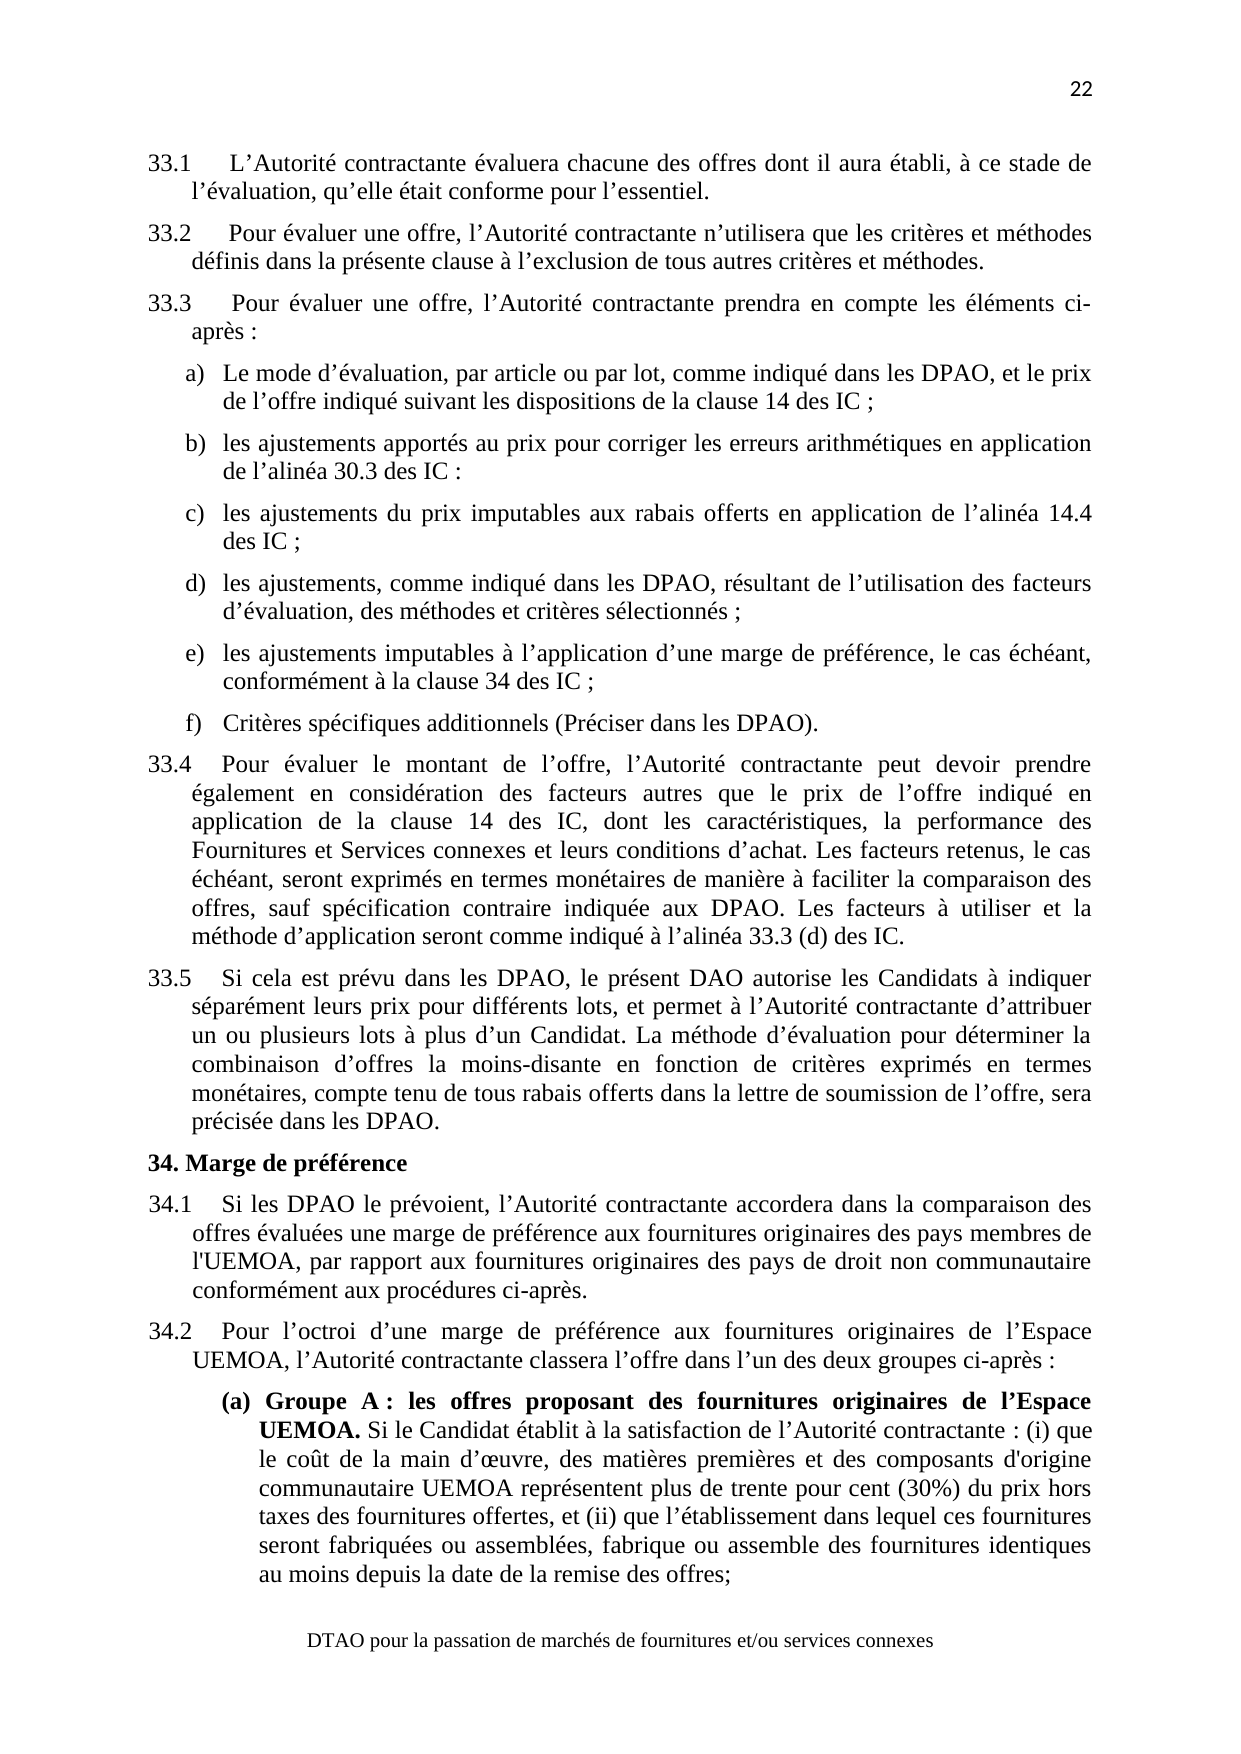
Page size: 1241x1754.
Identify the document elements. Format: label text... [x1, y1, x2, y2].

text Marge de préférence [148, 1148, 1093, 1176]
list les ajustements apportés au prix pour corriger les erreurs arithmétiques en application de l’alinéa 30.3 des IC : [185, 428, 1093, 485]
list Pour l’octroi d’une marge de préférence aux fournitures originaires de l’Espace UEMOA, l’Autorité contractante classera l’offre dans l’un des deux groupes ci-après : [148, 1316, 1093, 1374]
list Si cela est prévu dans les DPAO, le présent DAO autorise les Candidats à indiquer séparément leurs prix pour différents lots, et permet à l’Autorité contractante d’attribuer un ou plusieurs lots à plus d’un Candidat. La méthode d’évaluation pour déterminer la combinaison d’offres la moins-disante en fonction de critères exprimés en termes monétaires, compte tenu de tous rabais offerts dans la lettre de soumission de l’offre, sera précisée dans les DPAO. [148, 963, 1093, 1135]
list les ajustements imputables à l’application d’une marge de préférence, le cas échéant, conformément à la clause 34 des IC ; [185, 638, 1093, 695]
list Si les DPAO le prévoient, l’Autorité contractante accordera dans la comparaison des offres évaluées une marge de préférence aux fournitures originaires des pays membres de l'UEMOA, par rapport aux fournitures originaires des pays de droit non communautaire conformément aux procédures ci-après. [148, 1189, 1093, 1304]
list L’Autorité contractante évaluera chacune des offres dont il aura établi, à ce stade de l’évaluation, qu’elle était conforme pour l’essentiel. [148, 148, 1093, 205]
list Groupe A : les offres proposant des fournitures originaires de l’Espace UEMOA. Si le Candidat établit à la satisfaction de l’Autorité contractante : (i) que le coût de la main d’œuvre, des matières premières et des composants d'origine communautaire UEMOA représentent plus de trente pour cent (30%) du prix hors taxes des fournitures offertes, et (ii) que l’établissement dans lequel ces fournitures seront fabriquées ou assemblées, fabrique ou assemble des fournitures identiques au moins depuis la date de la remise des offres; [221, 1386, 1093, 1588]
list les ajustements, comme indiqué dans les DPAO, résultant de l’utilisation des facteurs d’évaluation, des méthodes et critères sélectionnés ; [185, 568, 1093, 625]
list les ajustements du prix imputables aux rabais offerts en application de l’alinéa 14.4 des IC ; [185, 498, 1093, 555]
list Pour évaluer une offre, l’Autorité contractante prendra en compte les éléments ci-après : [148, 288, 1093, 345]
list Pour évaluer le montant de l’offre, l’Autorité contractante peut devoir prendre également en considération des facteurs autres que le prix de l’offre indiqué en application de la clause 14 des IC, dont les caractéristiques, la performance des Fournitures et Services connexes et leurs conditions d’achat. Les facteurs retenus, le cas échéant, seront exprimés en termes monétaires de manière à faciliter la comparaison des offres, sauf spécification contraire indiquée aux DPAO. Les facteurs à utiliser et la méthode d’application seront comme indiqué à l’alinéa 33.3 (d) des IC. [148, 749, 1093, 950]
list Pour évaluer une offre, l’Autorité contractante n’utilisera que les critères et méthodes définis dans la présente clause à l’exclusion de tous autres critères et méthodes. [148, 218, 1093, 275]
list Critères spécifiques additionnels (Préciser dans les DPAO). [185, 708, 1093, 736]
list Le mode d’évaluation, par article ou par lot, comme indiqué dans les DPAO, et le prix de l’offre indiqué suivant les dispositions de la clause 14 des IC ; [185, 358, 1093, 415]
